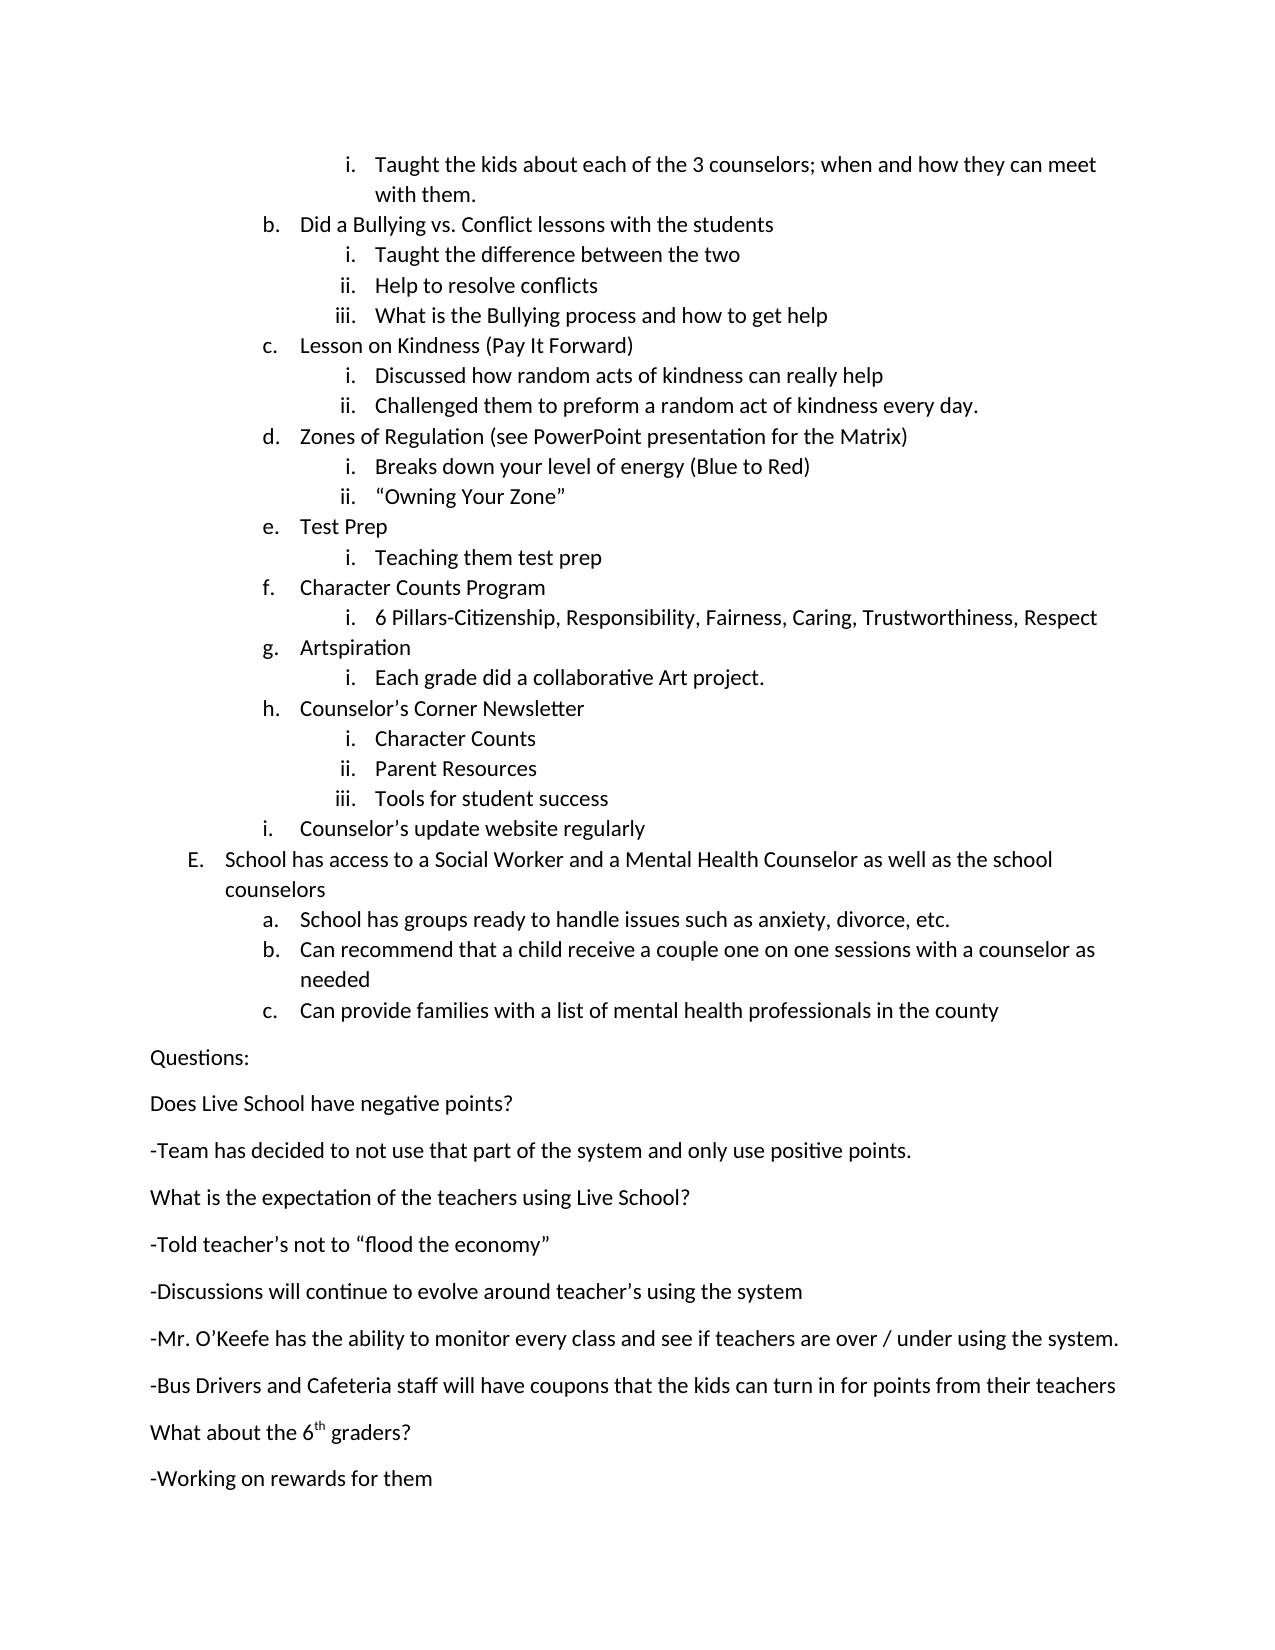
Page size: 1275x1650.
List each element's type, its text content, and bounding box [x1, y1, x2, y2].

list 6 Pillars-Citizenship, Responsibility, Fairness, Caring, Trustworthiness, Respect [356, 603, 1125, 631]
text -Team has decided to not use that part of the system and only use positive points. [150, 1136, 1125, 1164]
text Questions: [150, 1043, 1125, 1071]
list Did a Bullying vs. Conflict lessons with the students [262, 210, 1125, 238]
list School has groups ready to handle issues such as anxiety, divorce, etc. [262, 905, 1125, 933]
list Taught the kids about each of the 3 counselors; when and how they can meet with them. [356, 150, 1125, 208]
list Counselor’s Corner Newsletter [262, 694, 1125, 722]
list What is the Bullying process and how to get help [356, 301, 1125, 329]
text -Mr. O’Keefe has the ability to monitor every class and see if teachers are over / under using the system. [150, 1324, 1125, 1352]
list Discussed how random acts of kindness can really help [356, 361, 1125, 389]
text -Discussions will continue to evolve around teacher’s using the system [150, 1277, 1125, 1305]
list Test Prep [262, 512, 1125, 541]
list Artspiration [262, 633, 1125, 661]
list Zones of Regulation (see PowerPoint presentation for the Matrix) [262, 422, 1125, 450]
list Challenged them to preform a random act of kindness every day. [356, 392, 1125, 420]
list Character Counts [356, 724, 1125, 752]
list Can provide families with a list of mental health professionals in the county [262, 996, 1125, 1024]
list Can recommend that a child receive a couple one on one sessions with a counselor as needed [262, 935, 1125, 994]
list Lesson on Kindness (Pay It Forward) [262, 331, 1125, 359]
list School has access to a Social Worker and a Mental Health Counselor as well as the school counselors [187, 845, 1125, 903]
list Help to resolve conflicts [356, 271, 1125, 299]
list Breaks down your level of energy (Blue to Red) [356, 452, 1125, 480]
text Does Live School have negative points? [150, 1089, 1125, 1118]
list Character Counts Program [262, 573, 1125, 601]
text What about the 6th graders? [150, 1418, 1125, 1446]
list Tools for student success [356, 784, 1125, 812]
list Teaching them test prep [356, 543, 1125, 571]
list “Owning Your Zone” [356, 482, 1125, 510]
list Taught the difference between the two [356, 241, 1125, 269]
text -Told teacher’s not to “flood the economy” [150, 1230, 1125, 1258]
text -Working on rewards for them [150, 1464, 1125, 1493]
list Counselor’s update website regularly [262, 814, 1125, 843]
text -Bus Drivers and Cafeteria staff will have coupons that the kids can turn in for points from their teachers [150, 1371, 1125, 1399]
list Each grade did a collaborative Art project. [356, 663, 1125, 692]
list Parent Resources [356, 754, 1125, 782]
text What is the expectation of the teachers using Live School? [150, 1183, 1125, 1211]
